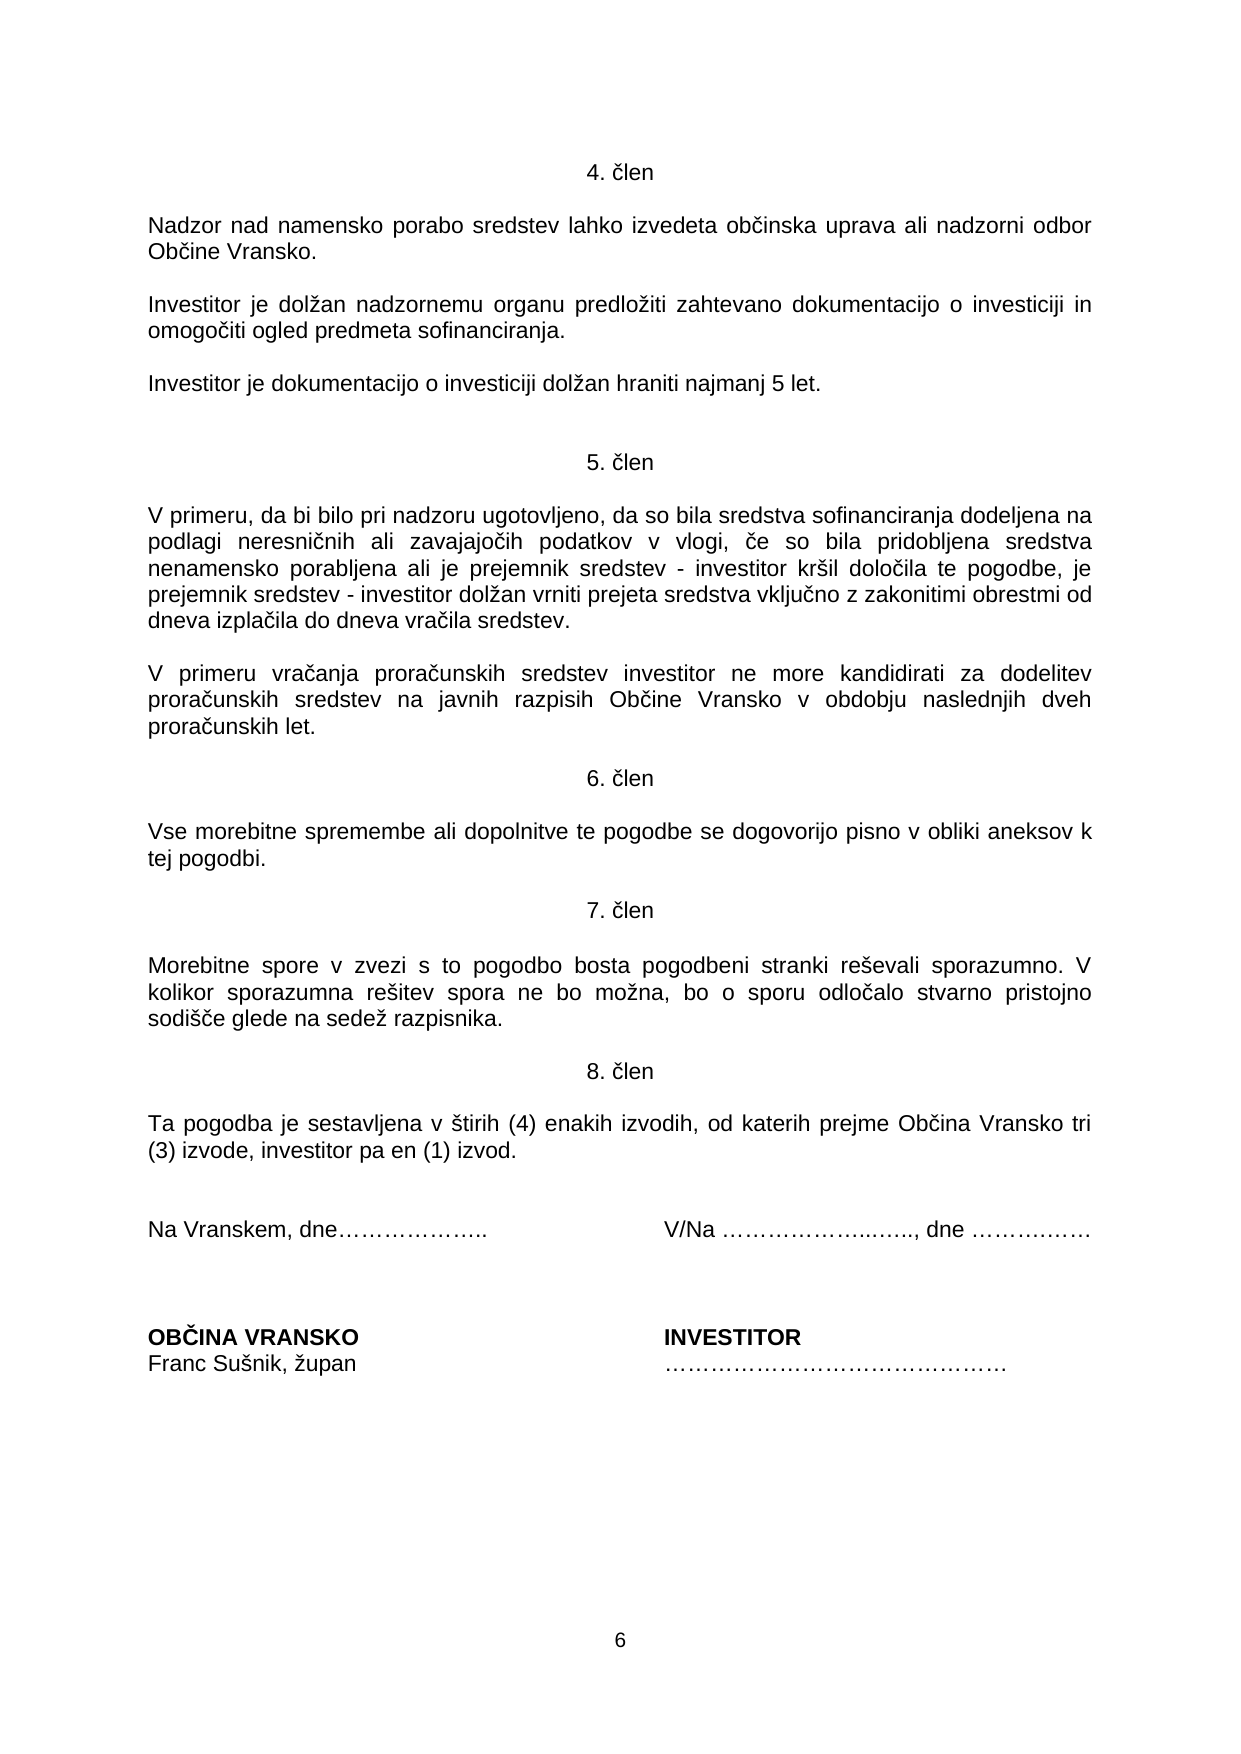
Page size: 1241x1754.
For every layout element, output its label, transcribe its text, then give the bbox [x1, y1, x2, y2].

text Franc Sušnik, župan ……………………………………… [148, 1350, 1093, 1376]
text Investitor je dokumentacijo o investiciji dolžan hraniti najmanj 5 let. [148, 370, 1093, 396]
text 7. člen [148, 897, 1093, 923]
text V primeru vračanja proračunskih sredstev investitor ne more kandidirati za dodelitev proračunskih sredstev na javnih razpisih Občine Vransko v obdobju naslednjih dveh proračunskih let. [148, 660, 1093, 739]
text 5. člen [148, 449, 1093, 476]
text 8. člen [148, 1031, 1093, 1084]
text Vse morebitne spremembe ali dopolnitve te pogodbe se dogovorijo pisno v obliki aneksov k tej pogodbi. [148, 818, 1093, 871]
text V primeru, da bi bilo pri nadzoru ugotovljeno, da so bila sredstva sofinanciranja dodeljena na podlagi neresničnih ali zavajajočih podatkov v vlogi, če so bila pridobljena sredstva nenamensko porabljena ali je prejemnik sredstev - investitor kršil določila te pogodbe, je prejemnik sredstev - investitor dolžan vrniti prejeta sredstva vključno z zakonitimi obrestmi od dneva izplačila do dneva vračila sredstev. [148, 502, 1093, 634]
text Na Vranskem, dne……………….. V/Na ………………...….., dne ……….…… [148, 1216, 1093, 1242]
text Ta pogodba je sestavljena v štirih (4) enakih izvodih, od katerih prejme Občina Vransko tri (3) izvode, investitor pa en (1) izvod. [148, 1110, 1093, 1163]
text Nadzor nad namensko porabo sredstev lahko izvedeta občinska uprava ali nadzorni odbor Občine Vransko. [148, 212, 1093, 265]
text 4. člen [148, 159, 1093, 186]
text Investitor je dolžan nadzornemu organu predložiti zahtevano dokumentacijo o investiciji in omogočiti ogled predmeta sofinanciranja. [148, 291, 1093, 344]
text Morebitne spore v zvezi s to pogodbo bosta pogodbeni stranki reševali sporazumno. V kolikor sporazumna rešitev spora ne bo možna, bo o sporu odločalo stvarno pristojno sodišče glede na sedež razpisnika. [148, 952, 1093, 1031]
text 6. člen [148, 765, 1093, 792]
text OBČINA VRANSKO INVESTITOR [148, 1324, 1093, 1350]
